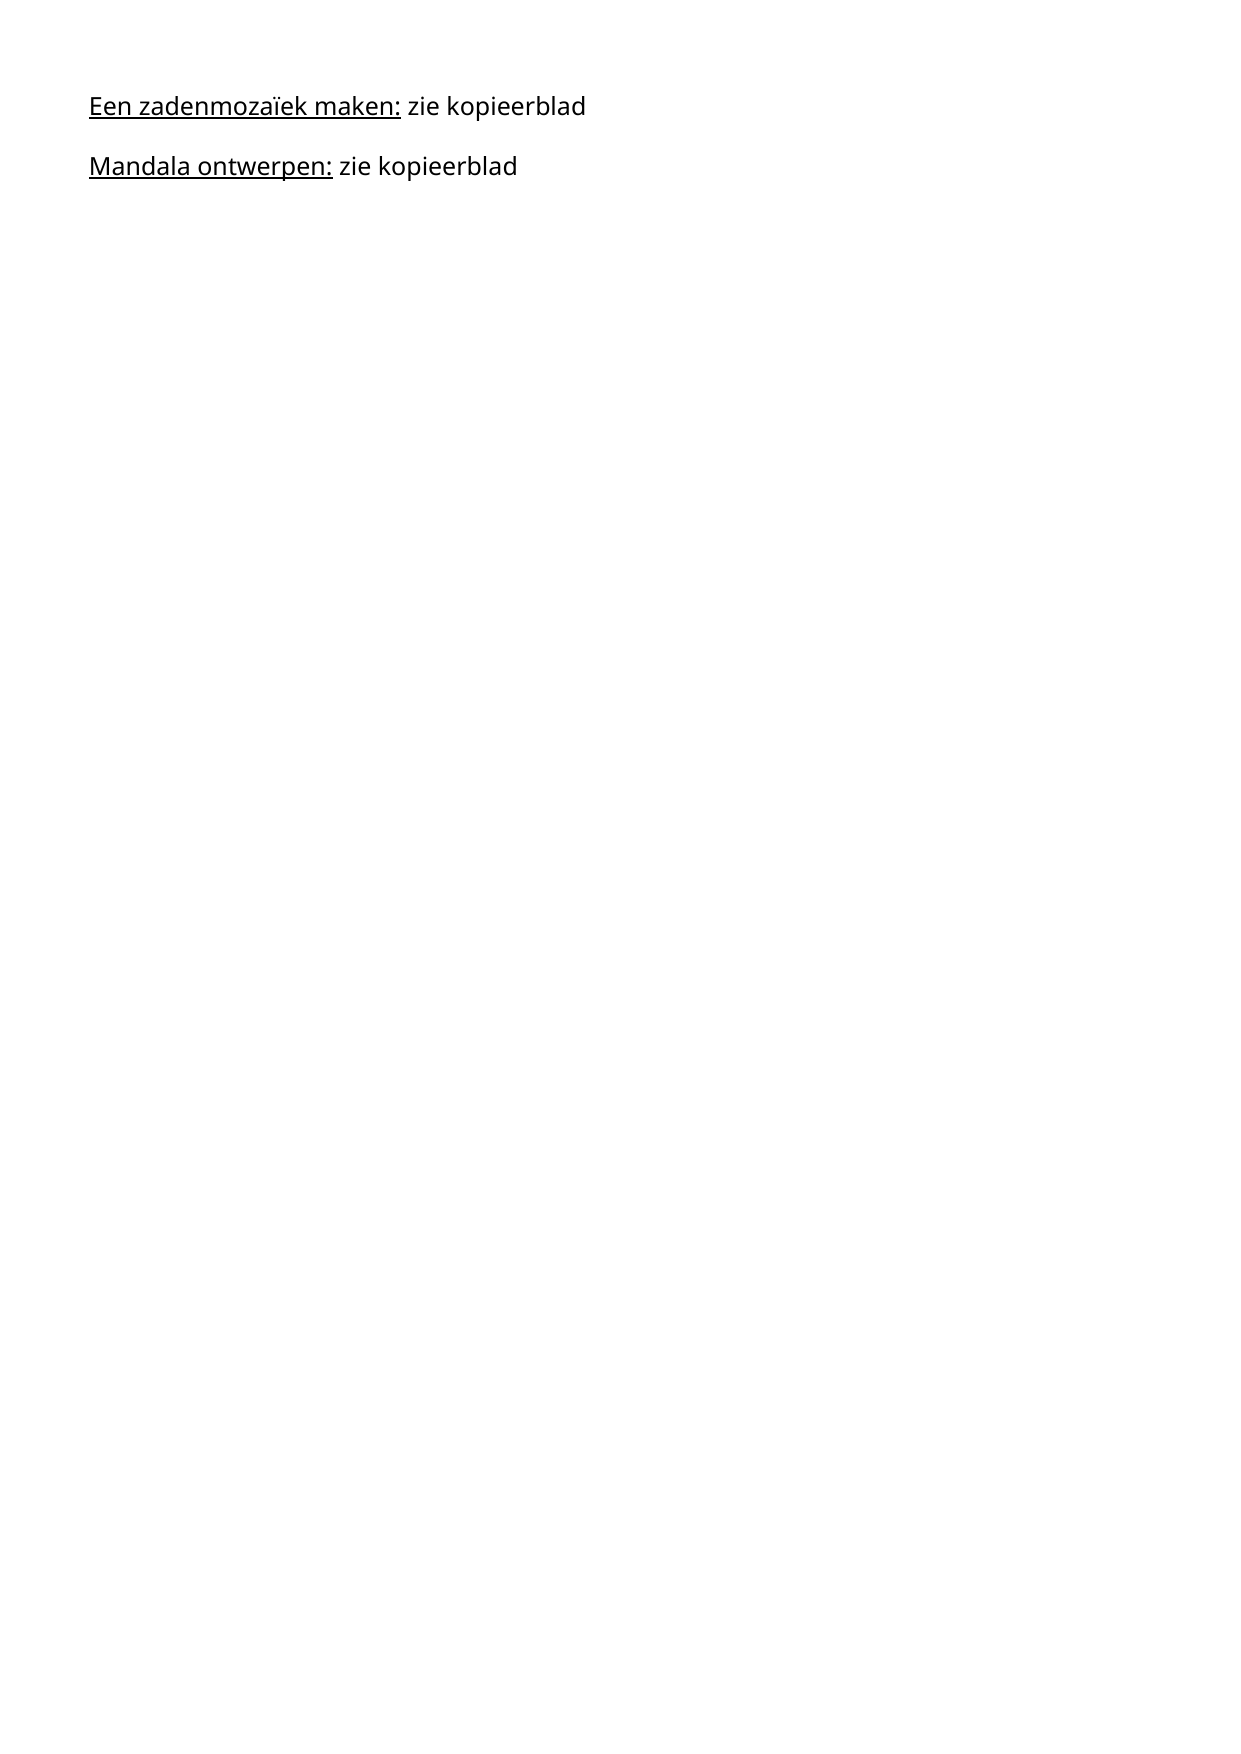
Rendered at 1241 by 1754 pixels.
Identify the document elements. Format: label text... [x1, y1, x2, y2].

text Mandala ontwerpen: zie kopieerblad [89, 149, 1152, 183]
text Een zadenmozaïek maken: zie kopieerblad [89, 89, 1152, 123]
